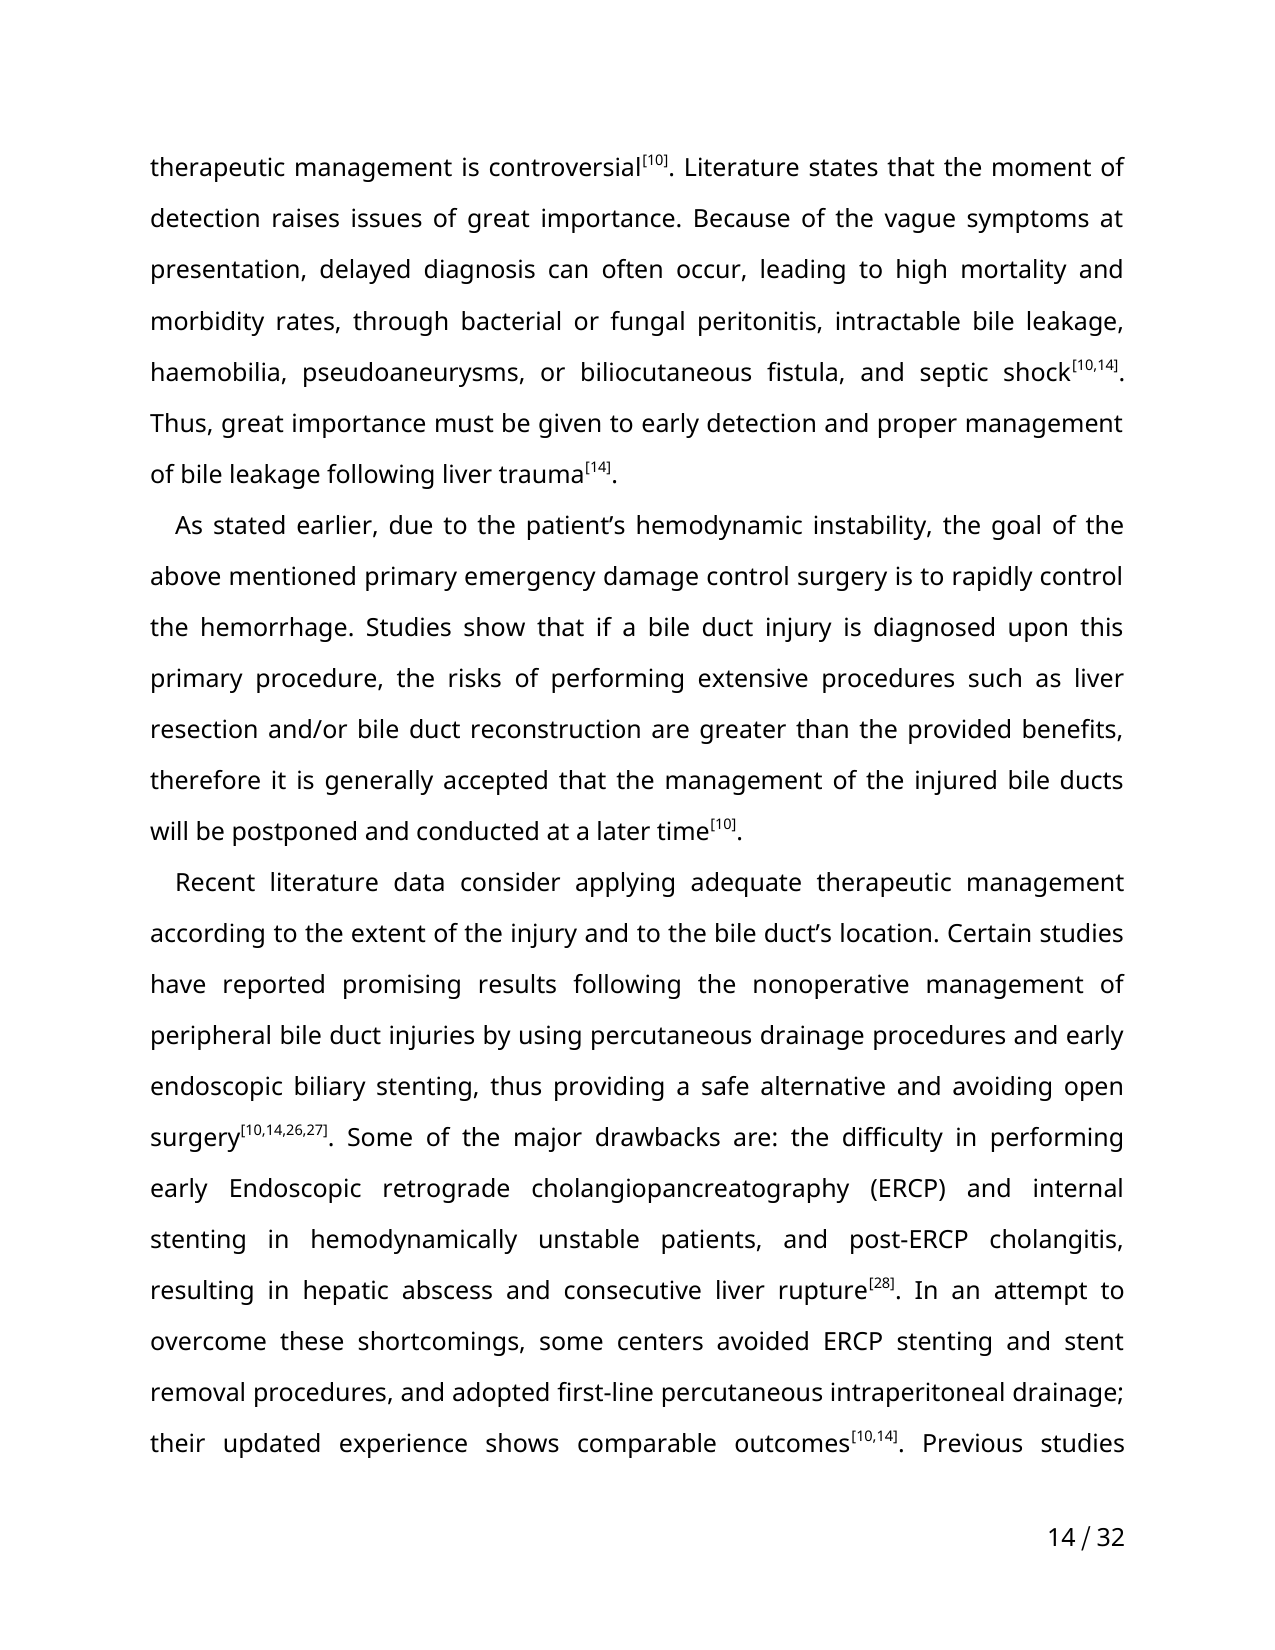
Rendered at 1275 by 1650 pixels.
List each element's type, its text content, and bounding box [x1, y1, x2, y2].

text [150, 864, 1125, 1460]
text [150, 150, 1125, 490]
text As stated earlier, due to the patient’s hemodynamic instability, the goal of the above mentioned primary emergency damage control surgery is to rapidly control the hemorrhage. Studies show that if a bile duct injury is diagnosed upon this primary procedure, the risks of performing extensive procedures such as liver resection and/or bile duct reconstruction are greater than the provided benefits, therefore it is generally accepted that the management of the injured bile ducts will be postponed and conducted at a later time[10]. [150, 507, 1125, 848]
